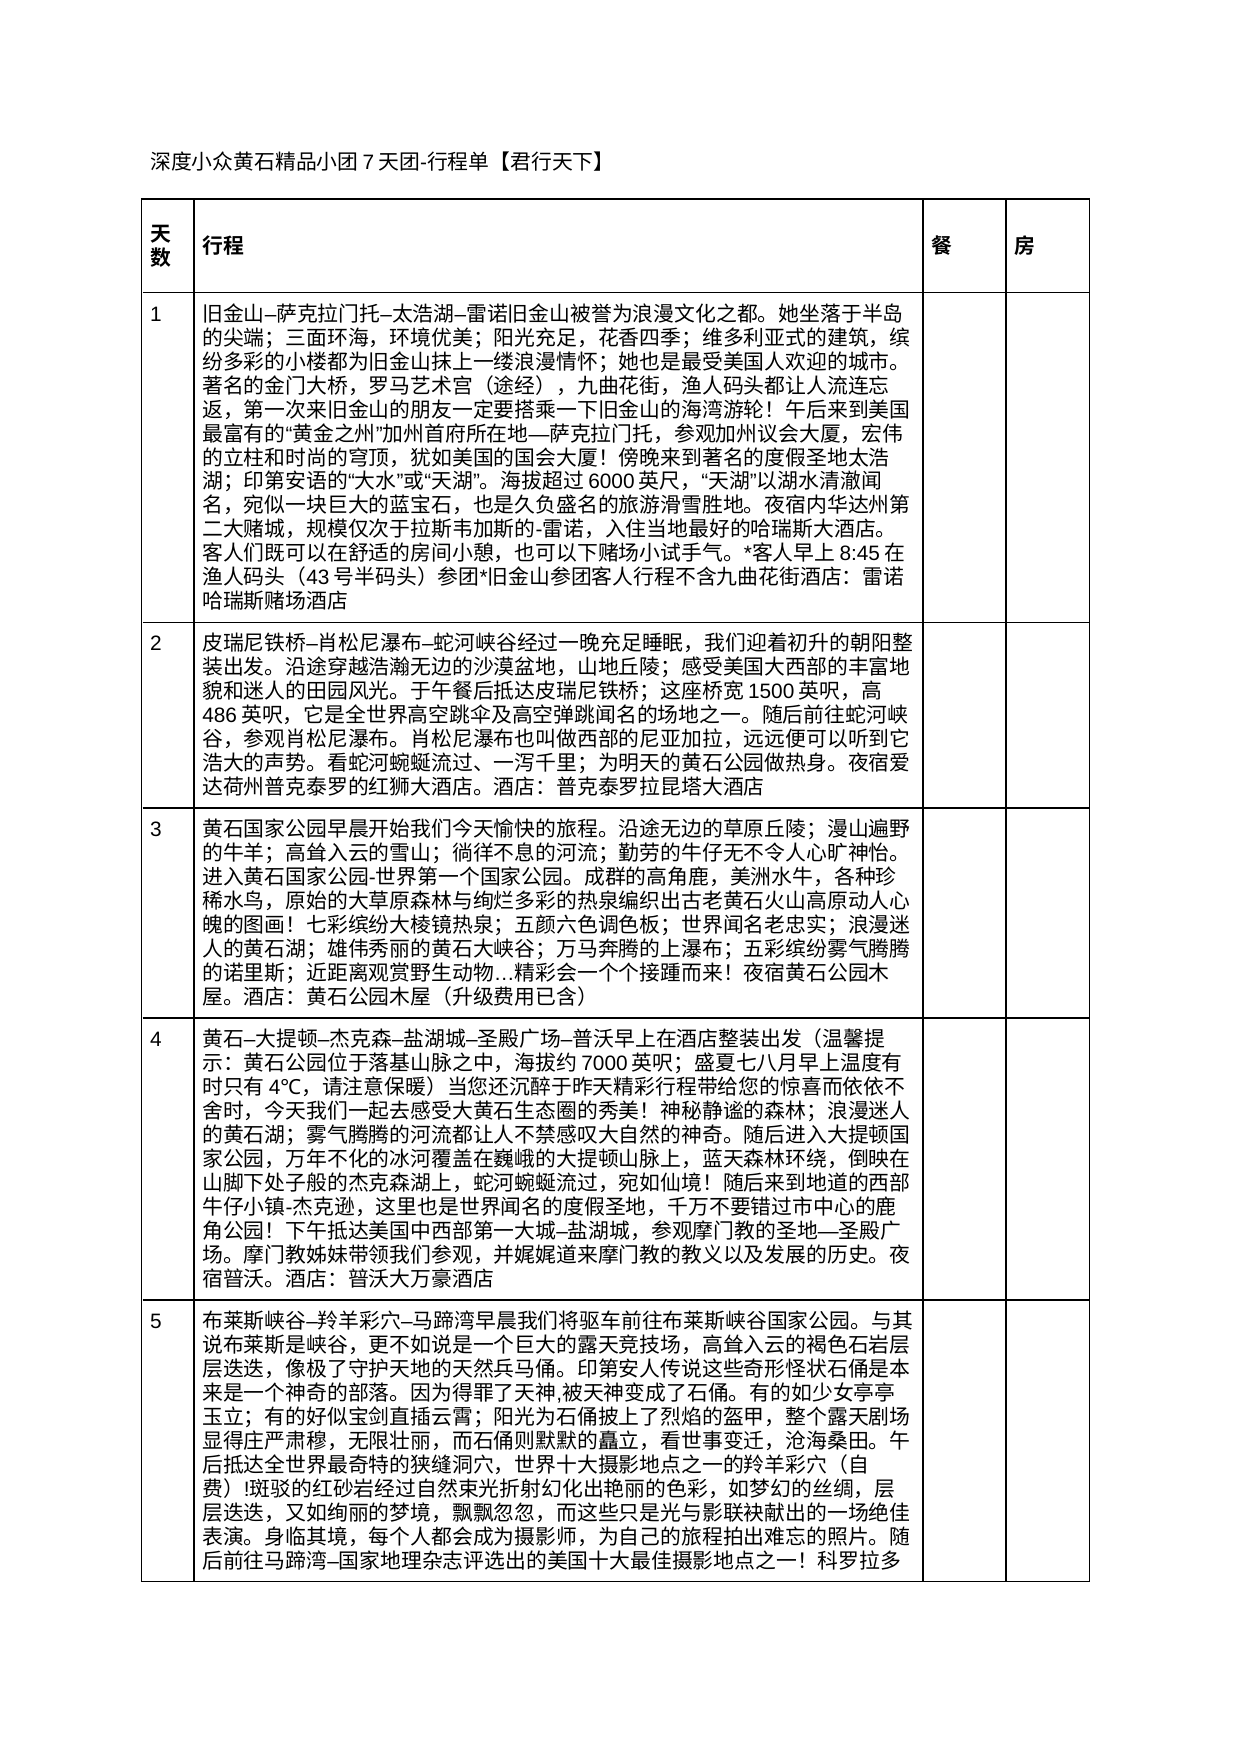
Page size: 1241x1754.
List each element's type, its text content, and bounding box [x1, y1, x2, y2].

table_cell 1 [142, 293, 193, 621]
table_cell 3 [142, 808, 193, 1017]
table_cell 黄石–大提顿–杰克森–盐湖城–圣殿广场–普沃早上在酒店整装出发（温馨提示：黄石公园位于落基山脉之中，海拔约7000英呎；盛夏七八月早上温度有时只有4℃，请注意保暖）当您还沉醉于昨天精彩行程带给您的惊喜而依依不舍时，今天我们一起去感受大黄石生态圈的秀美！神秘静谧的森林；浪漫迷人的黄石湖；雾气腾腾的河流都让人不禁感叹大自然的神奇。随后进入大提顿国家公园，万年不化的冰河覆盖在巍峨的大提顿山脉上，蓝天森林环绕，倒映在山脚下处子般的杰克森湖上，蛇河蜿蜒流过，宛如仙境！随后来到地道的西部牛仔小镇-杰克逊，这里也是世界闻名的度假圣地，千万不要错过市中心的鹿角公园！下午抵达美国中西部第一大城–盐湖城，参观摩门教的圣地—圣殿广场。摩门教姊妹带领我们参观，并娓娓道来摩门教的教义以及发展的历史。夜宿暜沃。酒店：暜沃大万豪酒店 [195, 1019, 922, 1299]
table_cell [924, 293, 1005, 621]
table_cell [1007, 1301, 1089, 1581]
table_cell [1007, 809, 1089, 1017]
table_cell 4 [142, 1018, 193, 1299]
table_cell 皮瑞尼铁桥–肖松尼瀑布–蛇河峡谷经过一晚充足睡眠，我们迎着初升的朝阳整装出发。沿途穿越浩瀚无边的沙漠盆地，山地丘陵；感受美国大西部的丰富地貌和迷人的田园风光。于午餐后抵达皮瑞尼铁桥；这座桥宽1500英呎，高486英呎，它是全世界高空跳伞及高空弹跳闻名的场地之一。随后前往蛇河峡谷，参观肖松尼瀑布。肖松尼瀑布也叫做西部的尼亚加拉，远远便可以听到它浩大的声势。看蛇河蜿蜒流过、一泻千里；为明天的黄石公园做热身。夜宿爱达荷州普克泰罗的红狮大酒店。酒店：普克泰罗拉昆塔大酒店 [195, 623, 922, 807]
table_cell [1007, 293, 1089, 621]
table_cell [1007, 1019, 1089, 1299]
table_cell 黄石国家公园早晨开始我们今天愉快的旅程。沿途无边的草原丘陵；漫山遍野的牛羊；高耸入云的雪山；徜徉不息的河流；勤劳的牛仔无不令人心旷神怡。进入黄石国家公园-世界第一个国家公园。成群的高角鹿，美洲水牛，各种珍稀水鸟，原始的大草原森林与绚烂多彩的热泉编织出古老黄石火山高原动人心魄的图画！七彩缤纷大棱镜热泉；五颜六色调色板；世界闻名老忠实；浪漫迷人的黄石湖；雄伟秀丽的黄石大峡谷；万马奔腾的上瀑布；五彩缤纷雾气腾腾的诺里斯；近距离观赏野生动物…精彩会一个个接踵而来！夜宿黄石公园木屋。酒店：黄石公园木屋（升级费用已含） [195, 809, 922, 1017]
table_cell [924, 809, 1005, 1017]
table_cell 2 [142, 623, 193, 807]
table_cell [924, 1301, 1005, 1581]
table_cell 5 [142, 1300, 193, 1581]
table_cell 旧金山–萨克拉门托–太浩湖–雷诺旧金山被誉为浪漫文化之都。她坐落于半岛的尖端；三面环海，环境优美；阳光充足，花香四季；维多利亚式的建筑，缤纷多彩的小楼都为旧金山抹上一缕浪漫情怀；她也是最受美国人欢迎的城市。著名的金门大桥，罗马艺术宫（途经），九曲花街，渔人码头都让人流连忘返，第一次来旧金山的朋友一定要搭乘一下旧金山的海湾游轮！午后来到美国最富有的“黄金之州”加州首府所在地—萨克拉门托，参观加州议会大厦，宏伟的立柱和时尚的穹顶，犹如美国的国会大厦！傍晚来到著名的度假圣地太浩湖；印第安语的“大水”或“天湖”。海拔超过6000英尺，“天湖”以湖水清澈闻名，宛似一块巨大的蓝宝石，也是久负盛名的旅游滑雪胜地。夜宿内华达州第二大赌城，规模仅次于拉斯韦加斯的-雷诺，入住当地最好的哈瑞斯大酒店。客人们既可以在舒适的房间小憩，也可以下赌场小试手气。*客人早上8:45在渔人码头（43号半码头）参团*旧金山参团客人行程不含九曲花街酒店：雷诺哈瑞斯赌场酒店 [195, 293, 922, 621]
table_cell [195, 1301, 922, 1581]
table_header 天数 [142, 200, 193, 292]
table_cell [1007, 623, 1089, 807]
text 深度小众黄石精品小团7天团-行程单【君行天下】 [150, 150, 1090, 174]
table_header 餐 [924, 200, 1005, 292]
table_cell [924, 1019, 1005, 1299]
table_header 行程 [195, 200, 922, 292]
table_header 房 [1007, 200, 1089, 292]
table_cell [924, 623, 1005, 807]
